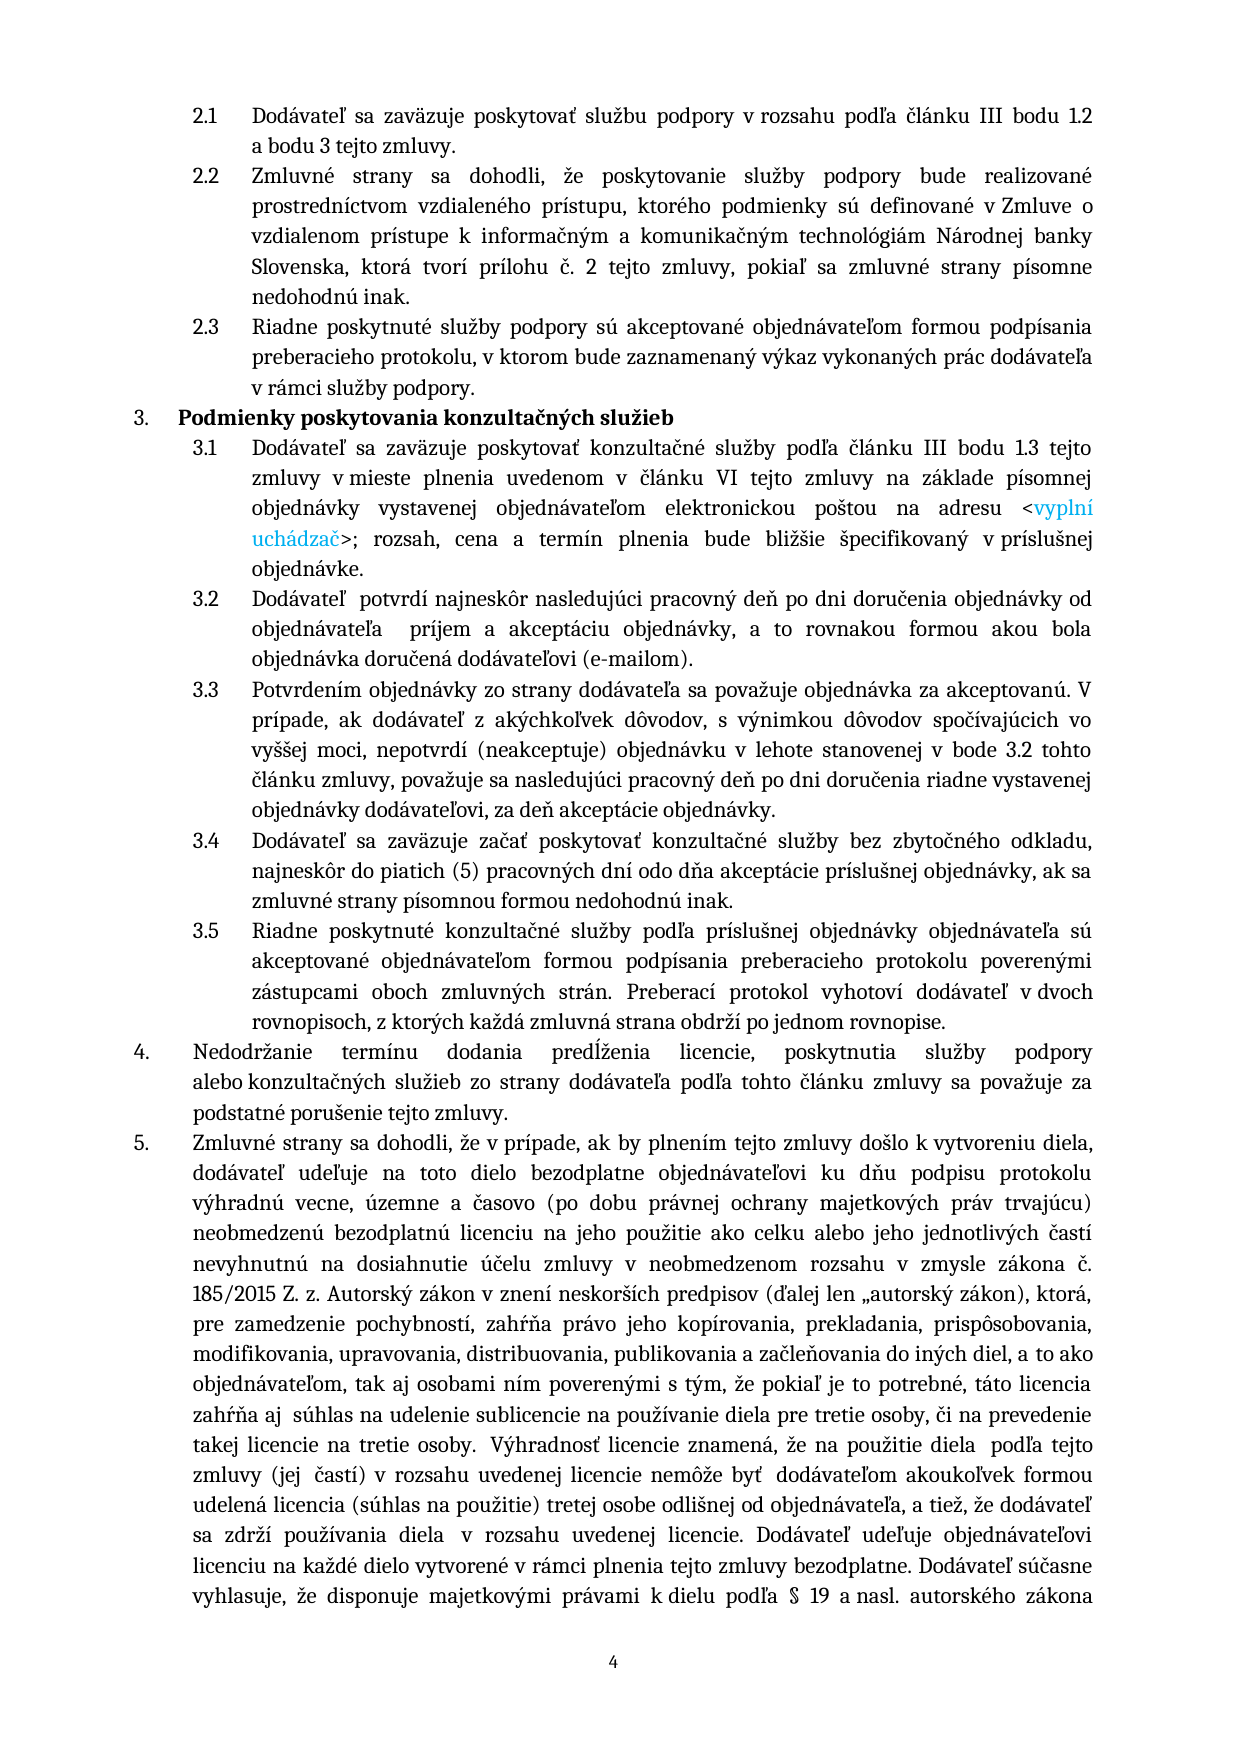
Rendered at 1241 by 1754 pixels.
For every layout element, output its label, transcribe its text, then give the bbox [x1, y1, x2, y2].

list Nedodržanie termínu dodania predĺženia licencie, poskytnutia služby podpory alebo konzultačných služieb zo strany dodávateľa podľa tohto článku zmluvy sa považuje za podstatné porušenie tejto zmluvy. [133, 1039, 1093, 1126]
list Dodávateľ sa zaväzuje začať poskytovať konzultačné služby bez zbytočného odkladu, najneskôr do piatich (5) pracovných dní odo dňa akceptácie príslušnej objednávky, ak sa zmluvné strany písomnou formou nedohodnú inak. [193, 827, 1093, 914]
list Dodávateľ sa zaväzuje poskytovať konzultačné služby podľa článku III bodu 1.3 tejto zmluvy v mieste plnenia uvedenom v článku VI tejto zmluvy na základe písomnej objednávky vystavenej objednávateľom elektronickou poštou na adresu <vyplní uchádzač>; rozsah, cena a termín plnenia bude bližšie špecifikovaný v príslušnej objednávke. [193, 435, 1093, 582]
list Zmluvné strany sa dohodli, že poskytovanie služby podpory bude realizované prostredníctvom vzdialeného prístupu, ktorého podmienky sú definované v Zmluve o vzdialenom prístupe k informačným a komunikačným technológiám Národnej banky Slovenska, ktorá tvorí prílohu č. 2 tejto zmluvy, pokiaľ sa zmluvné strany písomne nedohodnú inak. [193, 163, 1093, 310]
list Riadne poskytnuté služby podpory sú akceptované objednávateľom formou podpísania preberacieho protokolu, v ktorom bude zaznamenaný výkaz vykonaných prác dodávateľa v rámci služby podpory. [193, 314, 1093, 401]
list Dodávateľ sa zaväzuje poskytovať službu podpory v rozsahu podľa článku III bodu 1.2 a bodu 3 tejto zmluvy. [193, 102, 1093, 159]
list Dodávateľ potvrdí najneskôr nasledujúci pracovný deň po dni doručenia objednávky od objednávateľa príjem a akceptáciu objednávky, a to rovnakou formou akou bola objednávka doručená dodávateľovi (e-mailom). [193, 586, 1093, 673]
list Riadne poskytnuté konzultačné služby podľa príslušnej objednávky objednávateľa sú akceptované objednávateľom formou podpísania preberacieho protokolu poverenými zástupcami oboch zmluvných strán. Preberací protokol vyhotoví dodávateľ v dvoch rovnopisoch, z ktorých každá zmluvná strana obdrží po jednom rovnopise. [193, 918, 1093, 1035]
list Potvrdením objednávky zo strany dodávateľa sa považuje objednávka za akceptovanú. V prípade, ak dodávateľ z akýchkoľvek dôvodov, s výnimkou dôvodov spočívajúcich vo vyššej moci, nepotvrdí (neakceptuje) objednávku v lehote stanovenej v bode 3.2 tohto článku zmluvy, považuje sa nasledujúci pracovný deň po dni doručenia riadne vystavenej objednávky dodávateľovi, za deň akceptácie objednávky. [193, 676, 1093, 824]
list Podmienky poskytovania konzultačných služieb [133, 404, 1093, 431]
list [133, 1129, 1093, 1609]
